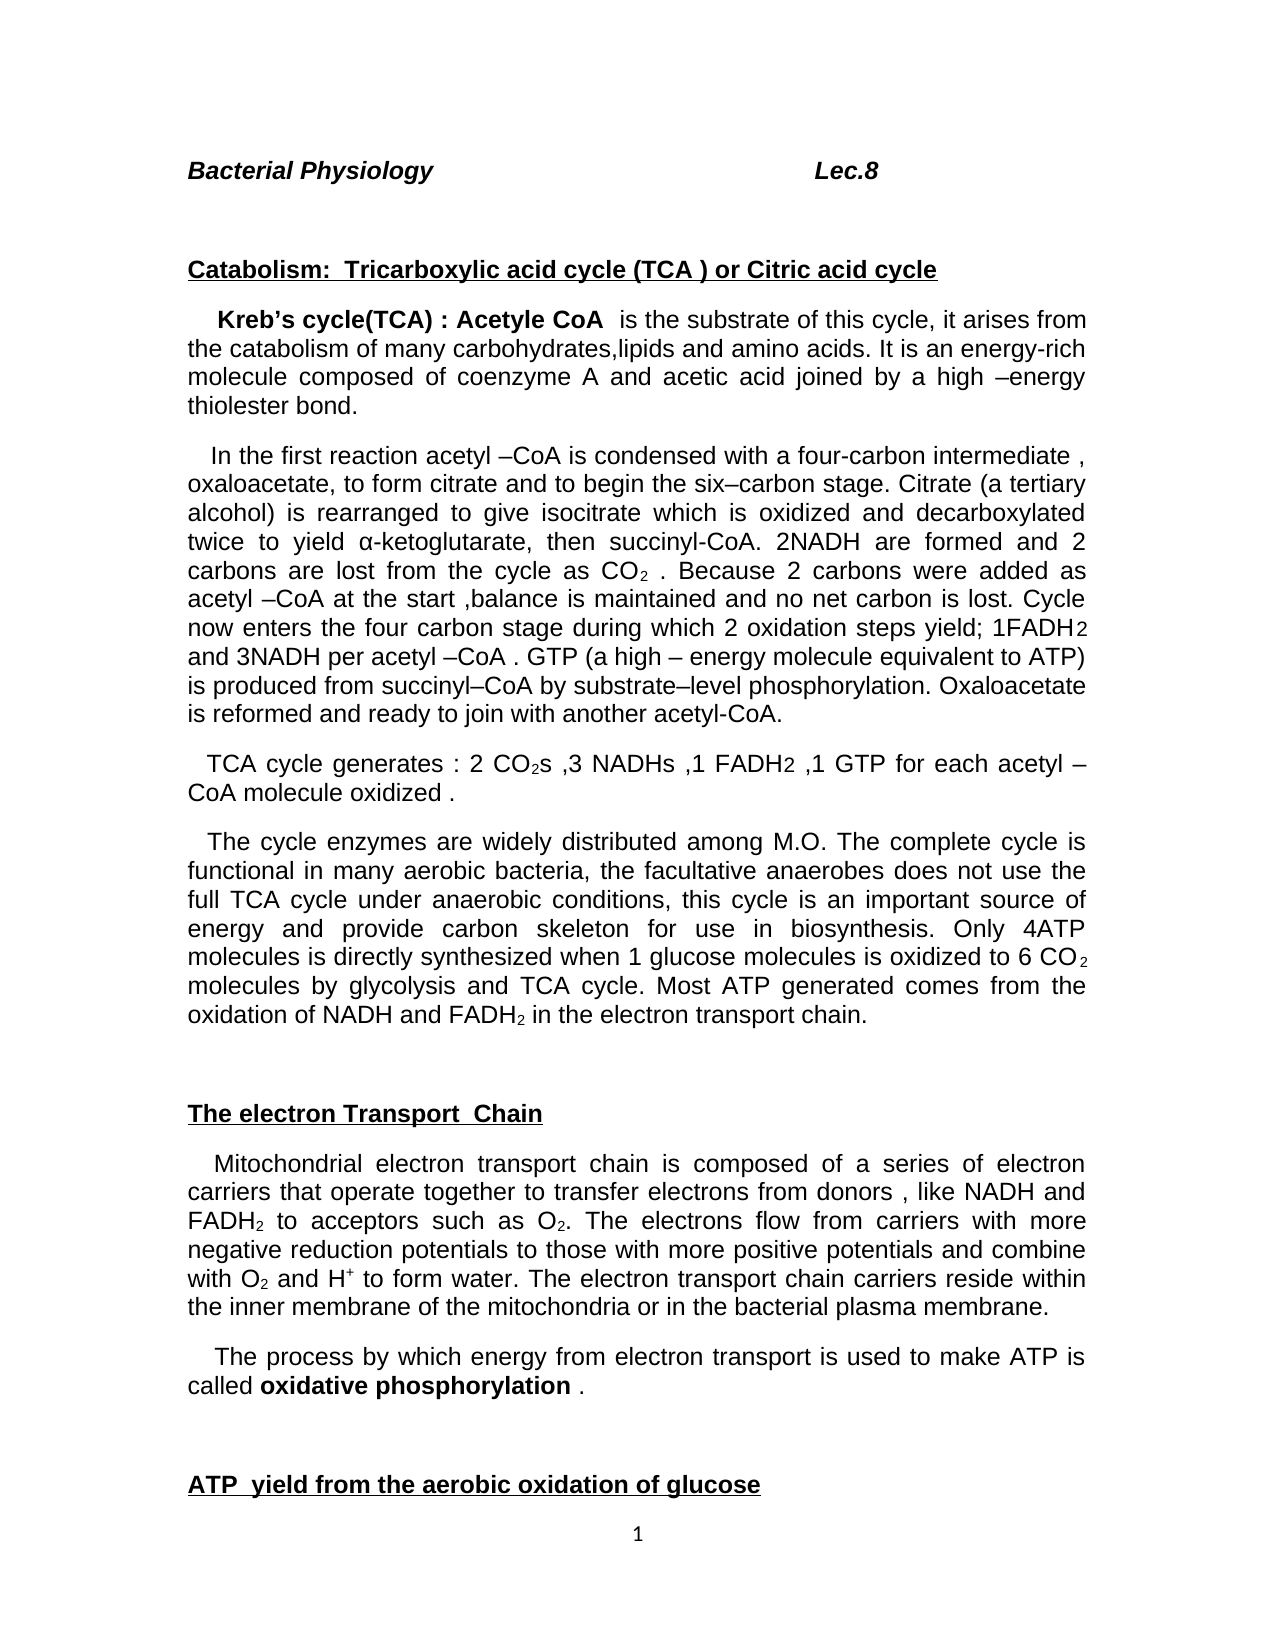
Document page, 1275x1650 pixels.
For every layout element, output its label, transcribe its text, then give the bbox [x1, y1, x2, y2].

text TCA cycle generates : 2 CO2s ,3 NADHs ,1 FADH2 ,1 GTP for each acetyl –CoA molecule oxidized . [187, 749, 1087, 806]
text Mitochondrial electron transport chain is composed of a series of electron carriers that operate together to transfer electrons from donors , like NADH and FADH2 to acceptors such as O2. The electrons flow from carriers with more negative reduction potentials to those with more positive potentials and combine with O2 and H+ to form water. The electron transport chain carriers reside within the inner membrane of the mitochondria or in the bacterial plasma membrane. [187, 1148, 1087, 1321]
text Bacterial Physiology Lec.8 [187, 156, 1087, 185]
text The electron Transport Chain [187, 1099, 1087, 1128]
text In the first reaction acetyl –CoA is condensed with a four-carbon intermediate , oxaloacetate, to form citrate and to begin the six–carbon stage. Citrate (a tertiary alcohol) is rearranged to give isocitrate which is oxidized and decarboxylated twice to yield α-ketoglutarate, then succinyl-CoA. 2NADH are formed and 2 carbons are lost from the cycle as CO2 . Because 2 carbons were added as acetyl –CoA at the start ,balance is maintained and no net carbon is lost. Cycle now enters the four carbon stage during which 2 oxidation steps yield; 1FADH2 and 3NADH per acetyl –CoA . GTP (a high – energy molecule equivalent to ATP) is produced from succinyl–CoA by substrate–level phosphorylation. Oxaloacetate is reformed and ready to join with another acetyl-CoA. [187, 441, 1087, 728]
text The process by which energy from electron transport is used to make ATP is called oxidative phosphorylation . [187, 1342, 1087, 1399]
text The cycle enzymes are widely distributed among M.O. The complete cycle is functional in many aerobic bacteria, the facultative anaerobes does not use the full TCA cycle under anaerobic conditions, this cycle is an important source of energy and provide carbon skeleton for use in biosynthesis. Only 4ATP molecules is directly synthesized when 1 glucose molecules is oxidized to 6 CO2 molecules by glycolysis and TCA cycle. Most ATP generated comes from the oxidation of NADH and FADH2 in the electron transport chain. [187, 827, 1087, 1028]
text ATP yield from the aerobic oxidation of glucose [187, 1470, 1087, 1498]
text Kreb’s cycle(TCA) : Acetyle CoA is the substrate of this cycle, it arises from the catabolism of many carbohydrates,lipids and amino acids. It is an energy-rich molecule composed of coenzyme A and acetic acid joined by a high –energy thiolester bond. [187, 305, 1087, 420]
text Catabolism: Tricarboxylic acid cycle (TCA ) or Citric acid cycle [187, 255, 1087, 284]
